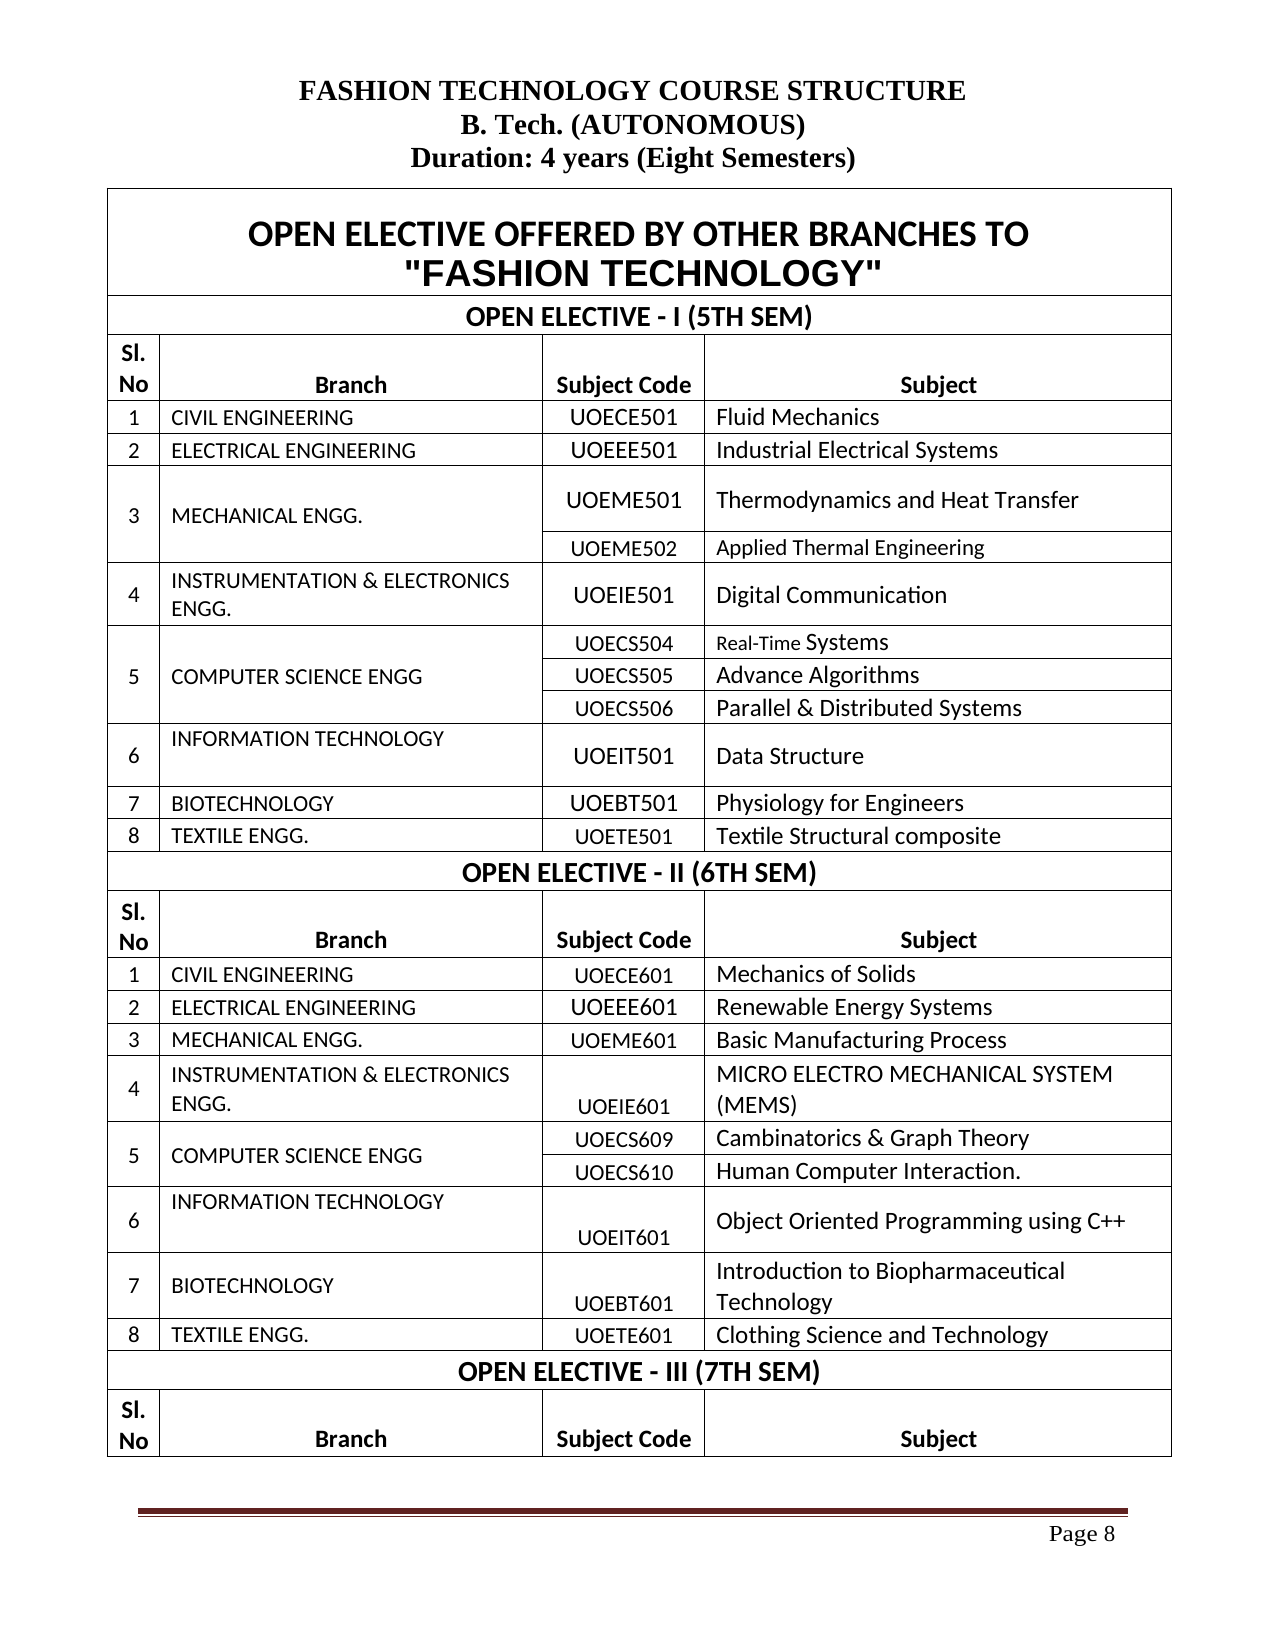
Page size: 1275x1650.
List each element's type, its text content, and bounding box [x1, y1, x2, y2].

table_cell Real-Time Systems [705, 626, 1171, 657]
table_cell BIOTECHNOLOGY [160, 787, 542, 818]
table_cell INFORMATION TECHNOLOGY [160, 1187, 542, 1252]
table_cell 7 [108, 1253, 159, 1317]
table_cell UOECS505 [543, 659, 704, 690]
table_cell UOEIE501 [543, 563, 704, 624]
table_cell CIVIL ENGINEERING [160, 401, 542, 433]
table_cell Cambinatorics & Graph Theory [705, 1122, 1171, 1153]
table_cell Physiology for Engineers [705, 787, 1171, 818]
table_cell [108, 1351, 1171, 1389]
table_cell 1 [108, 958, 159, 989]
table_cell UOEEE501 [543, 434, 704, 465]
table_cell Subject [705, 891, 1171, 957]
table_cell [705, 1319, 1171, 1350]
table_cell OPEN ELECTIVE - II (6TH SEM) [108, 852, 1171, 890]
table_cell Subject [705, 335, 1171, 400]
table_cell Sl. No [108, 891, 159, 957]
table_cell Human Computer Interaction. [705, 1155, 1171, 1186]
table_cell TEXTILE ENGG. [160, 819, 542, 851]
table_cell Advance Algorithms [705, 659, 1171, 690]
table_cell Object Oriented Programming using C++ [705, 1187, 1171, 1252]
table_cell 4 [108, 1056, 159, 1121]
table_cell Renewable Energy Systems [705, 991, 1171, 1022]
table_cell INSTRUMENTATION & ELECTRONICS ENGG. [160, 1056, 542, 1121]
table_cell 8 [108, 1319, 159, 1350]
table_cell ELECTRICAL ENGINEERING [160, 434, 542, 465]
table_cell 3 [108, 1024, 159, 1055]
table_cell ELECTRICAL ENGINEERING [160, 991, 542, 1022]
table_cell UOECS609 [543, 1122, 704, 1153]
table_cell UOEIT501 [543, 724, 704, 786]
table_cell Data Structure [705, 724, 1171, 786]
table_cell 2 [108, 991, 159, 1022]
table_cell CIVIL ENGINEERING [160, 958, 542, 989]
table_cell Subject Code [543, 891, 704, 957]
table_cell UOECE601 [543, 958, 704, 989]
table_cell OPEN ELECTIVE - I (5TH SEM) [108, 296, 1171, 334]
table_cell 6 [108, 1187, 159, 1252]
table_cell 5 [108, 626, 159, 723]
table_cell Parallel & Distributed Systems [705, 691, 1171, 723]
table_cell 6 [108, 724, 159, 786]
table_cell UOEIE601 [543, 1056, 704, 1121]
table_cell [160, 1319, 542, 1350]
table_cell 4 [108, 563, 159, 624]
table_cell UOECE501 [543, 401, 704, 433]
table_cell UOECS506 [543, 691, 704, 723]
table_cell UOETE501 [543, 819, 704, 851]
table_cell MICRO ELECTRO MECHANICAL SYSTEM (MEMS) [705, 1056, 1171, 1121]
table_cell UOEME501 [543, 466, 704, 531]
table_cell Branch [160, 335, 542, 400]
table_cell 1 [108, 401, 159, 433]
table_cell Applied Thermal Engineering [705, 532, 1171, 562]
table_cell INSTRUMENTATION & ELECTRONICS ENGG. [160, 563, 542, 624]
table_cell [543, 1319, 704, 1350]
table_cell Branch [160, 891, 542, 957]
table_cell UOEME502 [543, 532, 704, 562]
table_cell Basic Manufacturing Process [705, 1024, 1171, 1055]
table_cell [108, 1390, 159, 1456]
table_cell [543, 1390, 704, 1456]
table_cell UOEEE601 [543, 991, 704, 1022]
table_cell Fluid Mechanics [705, 401, 1171, 433]
table_cell UOEIT601 [543, 1187, 704, 1252]
table_cell 3 [108, 466, 159, 562]
table_cell Industrial Electrical Systems [705, 434, 1171, 465]
table_cell Introduction to Biopharmaceutical Technology [705, 1253, 1171, 1317]
table_cell Sl. No [108, 335, 159, 400]
table_cell 8 [108, 819, 159, 851]
table_cell Subject Code [543, 335, 704, 400]
table_header OPEN ELECTIVE OFFERED BY OTHER BRANCHES TO "FASHION TECHNOLOGY" [108, 189, 1171, 295]
table_cell INFORMATION TECHNOLOGY [160, 724, 542, 786]
table_cell Digital Communication [705, 563, 1171, 624]
table_cell COMPUTER SCIENCE ENGG [160, 626, 542, 723]
table_cell 5 [108, 1122, 159, 1186]
table_cell COMPUTER SCIENCE ENGG [160, 1122, 542, 1186]
table_cell UOECS504 [543, 626, 704, 657]
table_cell UOEBT601 [543, 1253, 704, 1317]
table_cell 7 [108, 787, 159, 818]
table_cell 2 [108, 434, 159, 465]
table_cell MECHANICAL ENGG. [160, 1024, 542, 1055]
table_cell UOEBT501 [543, 787, 704, 818]
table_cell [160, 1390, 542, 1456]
table_cell Mechanics of Solids [705, 958, 1171, 989]
table_cell UOECS610 [543, 1155, 704, 1186]
table_cell BIOTECHNOLOGY [160, 1253, 542, 1317]
table_cell Thermodynamics and Heat Transfer [705, 466, 1171, 531]
table_cell Textile Structural composite [705, 819, 1171, 851]
table_cell UOEME601 [543, 1024, 704, 1055]
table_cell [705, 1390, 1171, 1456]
table_cell MECHANICAL ENGG. [160, 466, 542, 562]
